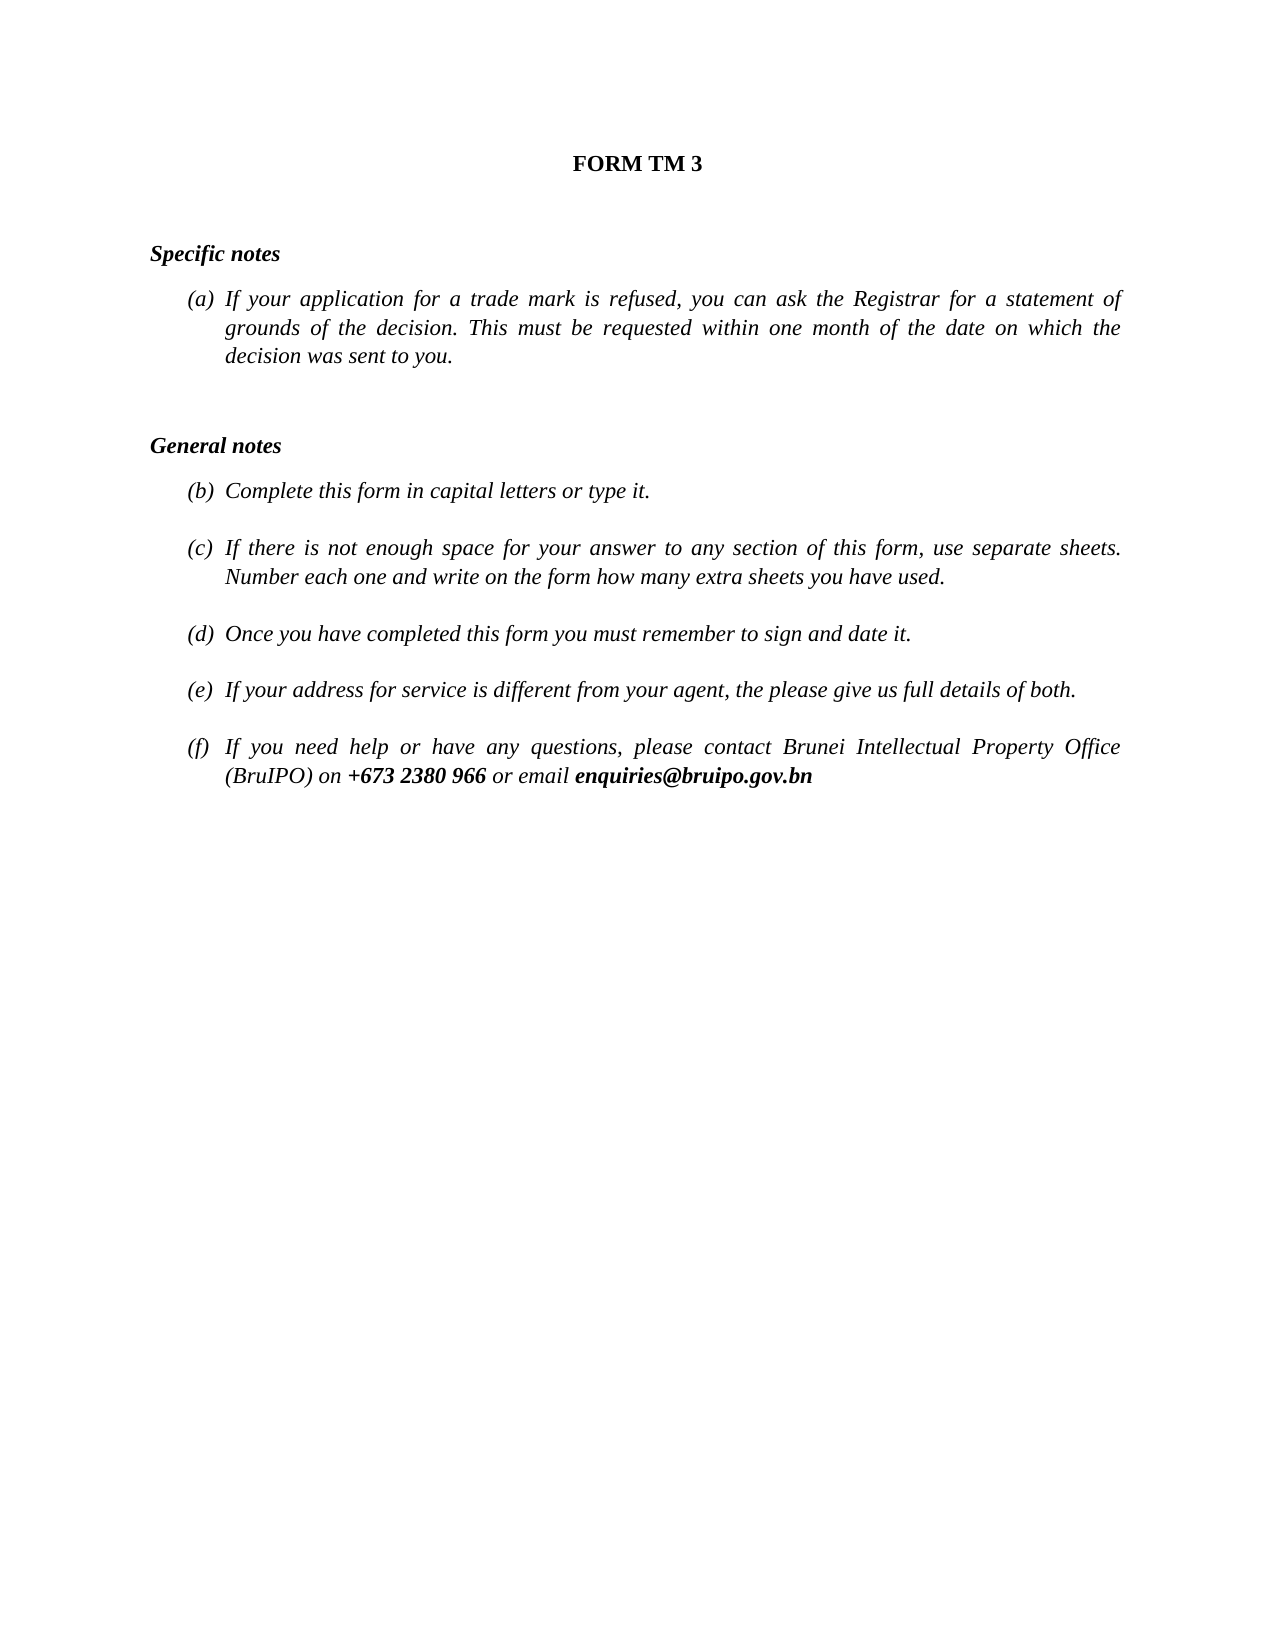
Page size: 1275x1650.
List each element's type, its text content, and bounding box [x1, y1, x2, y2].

text Specific notes [150, 240, 1125, 267]
list Once you have completed this form you must remember to sign and date it. [187, 620, 1125, 646]
list If you need help or have any questions, please contact Brunei Intellectual Property Office (BruIPO) on +673 2380 966 or email enquiries@bruipo.gov.bn [187, 733, 1125, 788]
list If your address for service is different from your agent, the please give us full details of both. [187, 677, 1125, 703]
text FORM TM 3 [150, 150, 1125, 176]
text General notes [150, 432, 1125, 459]
list If there is not enough space for your answer to any section of this form, use separate sheets. Number each one and write on the form how many extra sheets you have used. [187, 534, 1125, 589]
list If your application for a trade mark is refused, you can ask the Registrar for a statement of grounds of the decision. This must be requested within one month of the date on which the decision was sent to you. [187, 285, 1125, 368]
list Complete this form in capital letters or type it. [187, 477, 1125, 504]
